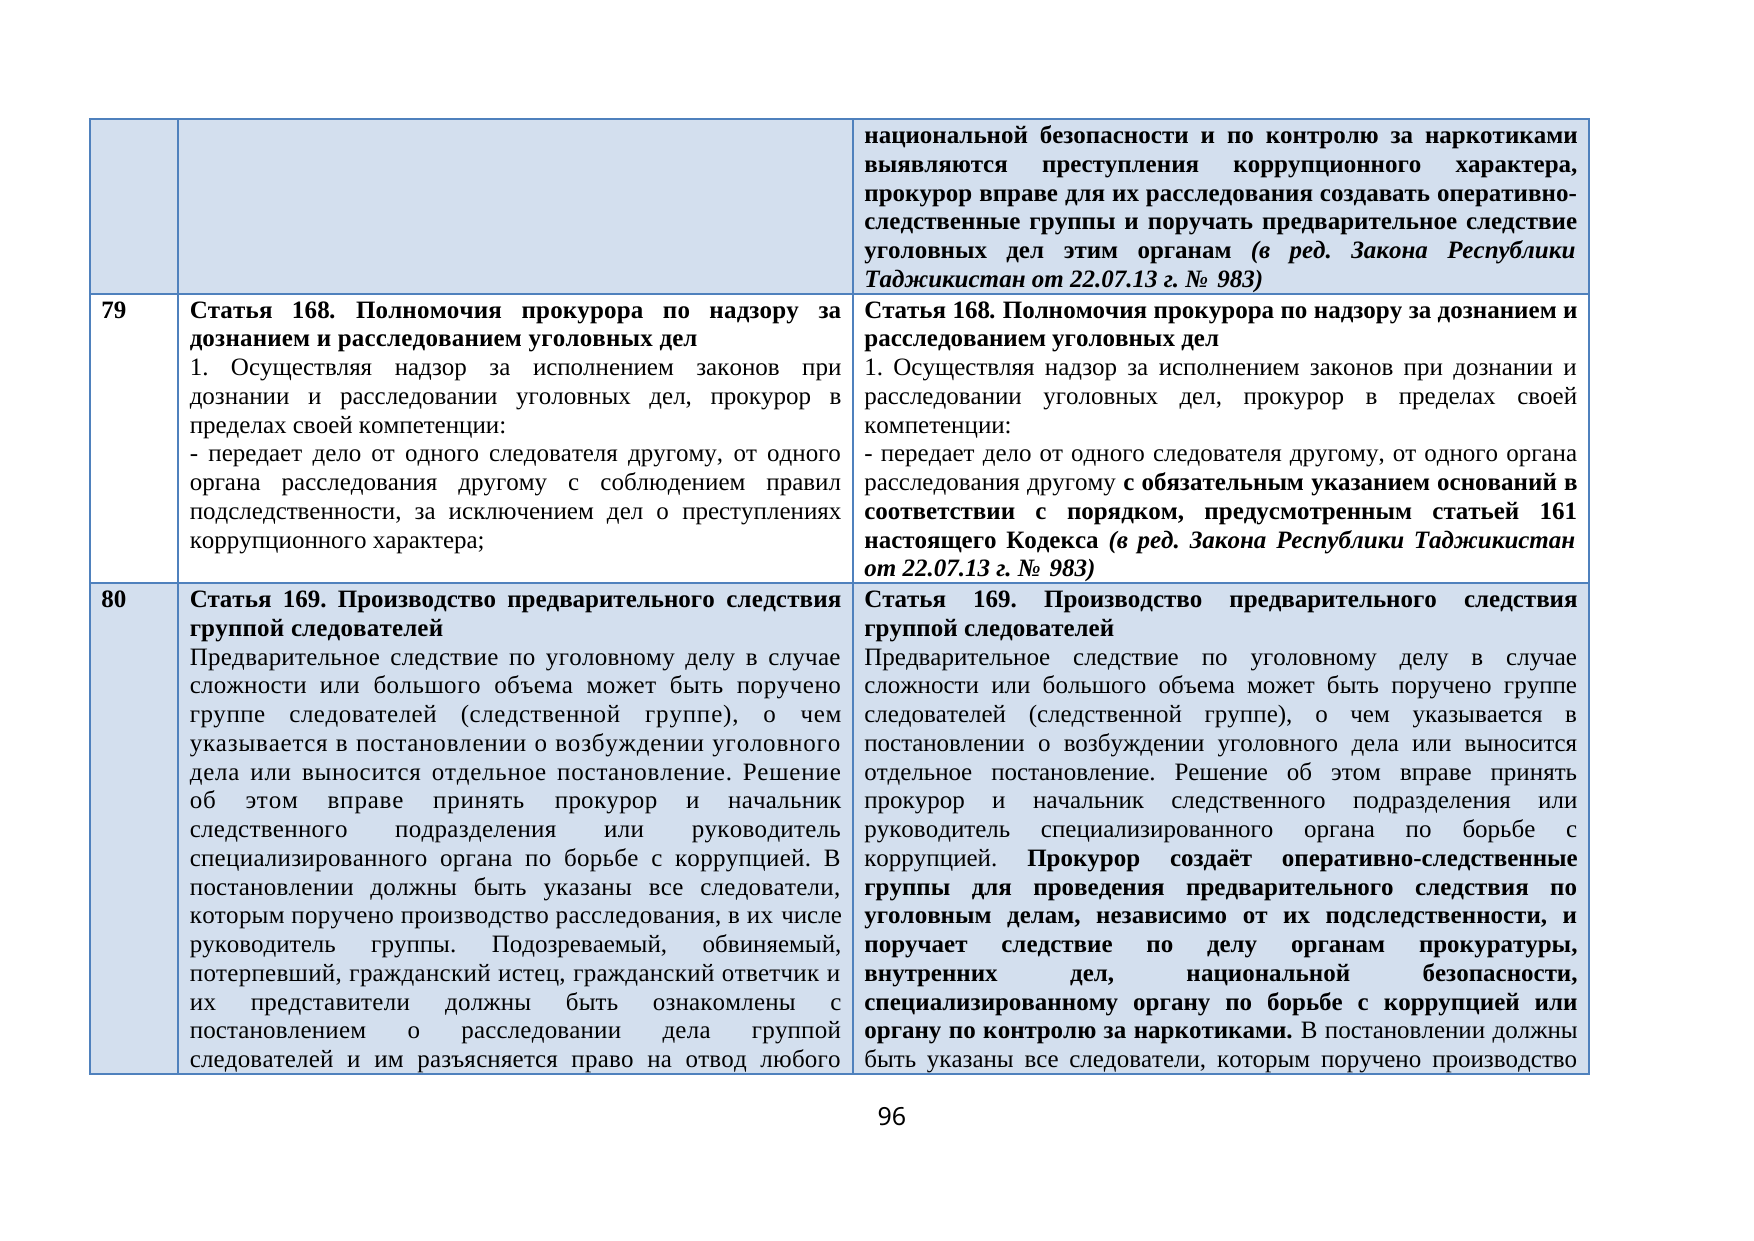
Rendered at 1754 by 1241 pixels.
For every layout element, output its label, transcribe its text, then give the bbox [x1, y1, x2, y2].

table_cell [854, 120, 1588, 293]
table_cell [91, 584, 177, 1073]
table_cell [91, 120, 177, 293]
table_cell Статья 168. Полномочия прокурора по надзору за дознанием и расследованием уголовных дел 1. Осуществляя надзор за исполнением законов при дознании и расследовании уголовных дел, прокурор в пределах своей компетенции: - передает дело от одного следователя другому, от одного органа расследования другому с обязательным указанием оснований в соответствии с порядком, предусмотренным статьей 161 настоящего Кодекса (в ред. Закона Республики Таджикистан от 22.07.13 г. № 983) [854, 295, 1588, 582]
table_cell [91, 295, 177, 582]
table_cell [854, 584, 1588, 1073]
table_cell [179, 120, 852, 293]
table_cell Статья 168. Полномочия прокурора по надзору за дознанием и расследованием уголовных дел 1. Осуществляя надзор за исполнением законов при дознании и расследовании уголовных дел, прокурор в пределах своей компетенции: - передает дело от одного следователя другому, от одного органа расследования другому с соблюдением правил подследственности, за исключением дел о преступлениях коррупционного характера; [179, 295, 852, 582]
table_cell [179, 584, 852, 1073]
